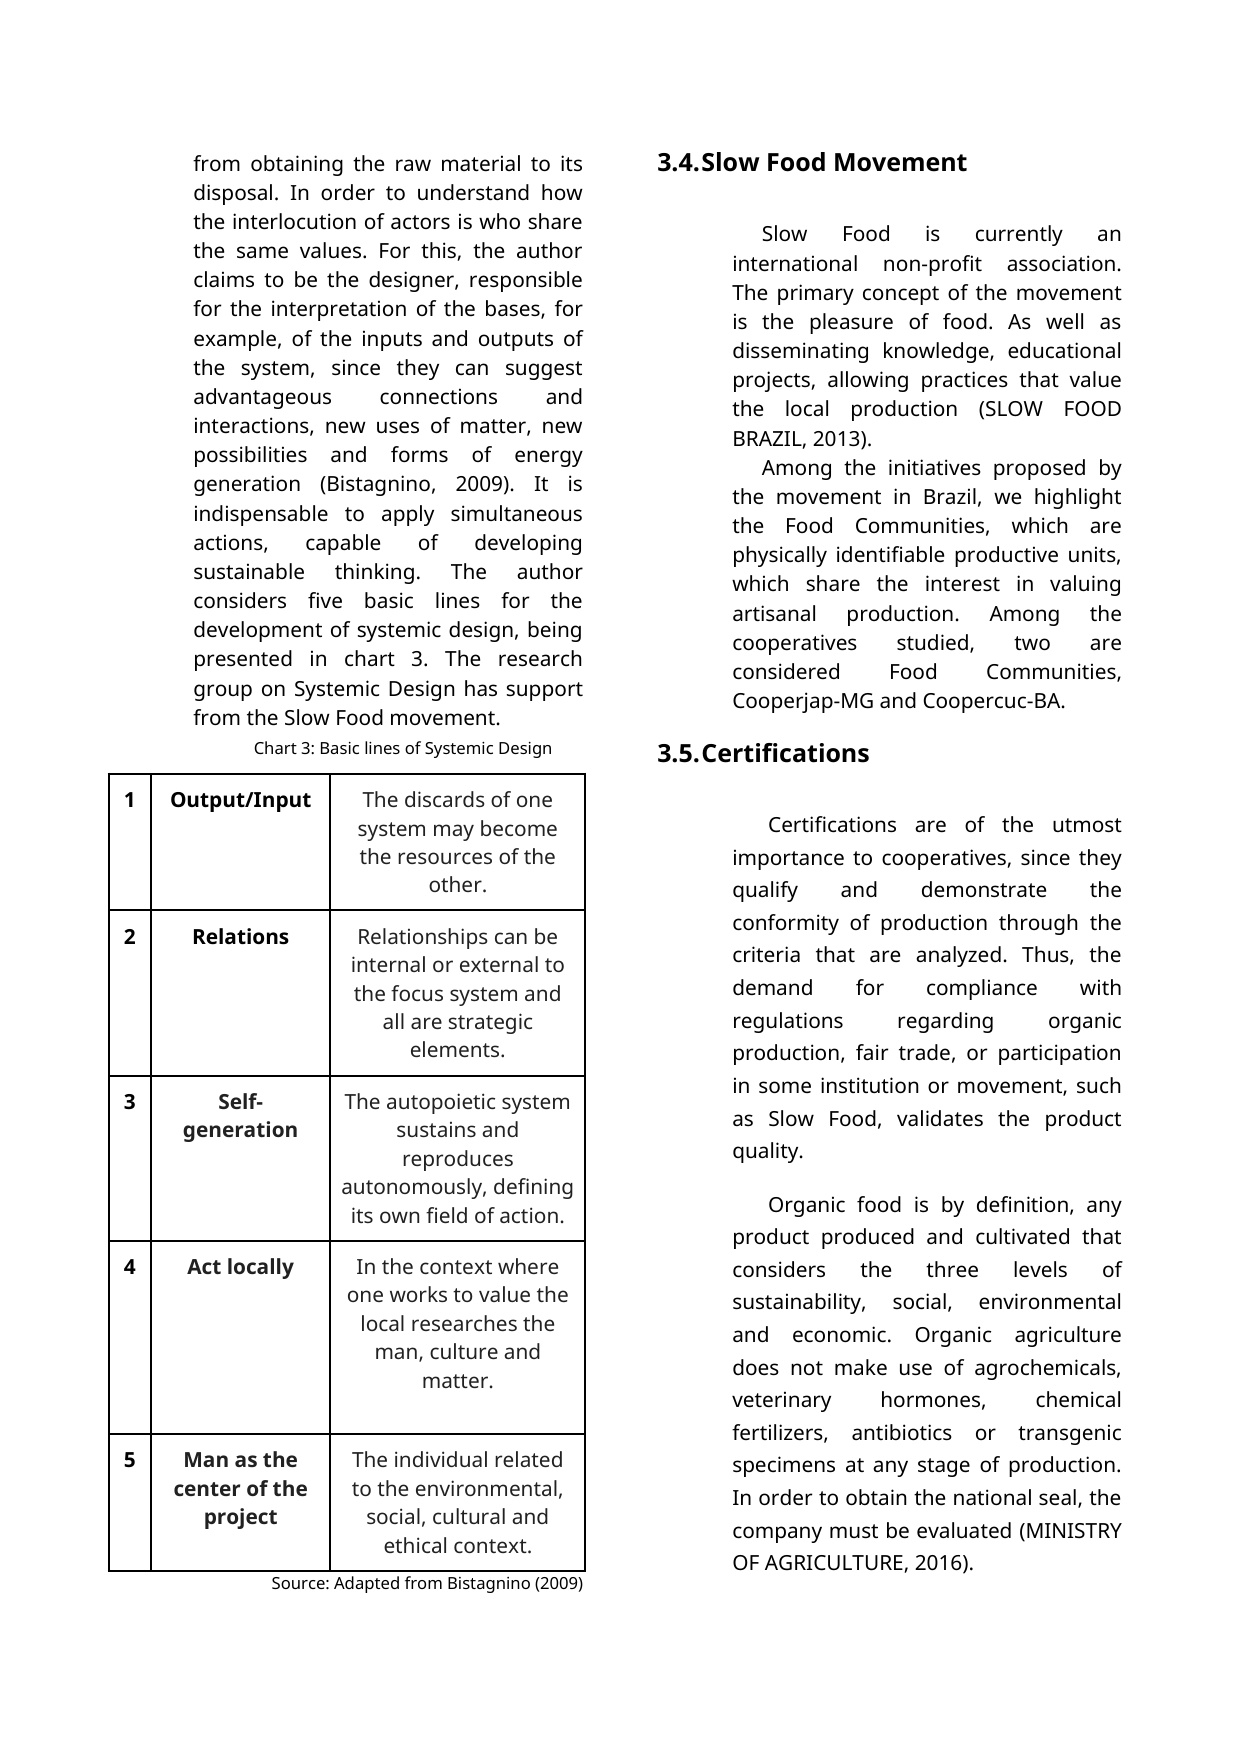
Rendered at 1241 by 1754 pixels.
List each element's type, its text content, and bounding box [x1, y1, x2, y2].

table_header The discards of one system may become the resources of the other. [331, 775, 584, 909]
table_cell 3 [110, 1077, 150, 1239]
list Certifications [657, 739, 1122, 768]
list Slow Food Movement [657, 148, 1122, 177]
text Organic food is by definition, any product produced and cultivated that considers the three levels of sustainability, social, environmental and economic. Organic agriculture does not make use of agrochemicals, veterinary hormones, chemical fertilizers, antibiotics or transgenic specimens at any stage of production. In order to obtain the national seal, the company must be evaluated (MINISTRY OF AGRICULTURE, 2016). [732, 1190, 1122, 1577]
table_cell In the context where one works to value the local researches the man, culture and matter. [331, 1242, 584, 1433]
text Chart 3: Basic lines of Systemic Design [193, 731, 583, 760]
table_cell 4 [110, 1242, 150, 1433]
table_cell Relationships can be internal or external to the focus system and all are strategic elements. [331, 911, 584, 1074]
table_cell Act locally [152, 1242, 329, 1433]
text Among the initiatives proposed by the movement in Brazil, we highlight the Food Communities, which are physically identifiable productive units, which share the interest in valuing artisanal production. Among the cooperatives studied, two are considered Food Communities, Cooperjap-MG and Coopercuc-BA. [732, 452, 1122, 714]
table_header Output/Input [152, 775, 329, 909]
table_cell 2 [110, 911, 150, 1074]
table_cell Self-generation [152, 1077, 329, 1239]
table_cell The autopoietic system sustains and reproduces autonomously, defining its own field of action. [331, 1077, 584, 1239]
table_header 1 [110, 775, 150, 909]
table_cell 5 [110, 1435, 150, 1570]
text Certifications are of the utmost importance to cooperatives, since they qualify and demonstrate the conformity of production through the criteria that are analyzed. Thus, the demand for compliance with regulations regarding organic production, fair trade, or participation in some institution or movement, such as Slow Food, validates the product quality. [732, 810, 1122, 1165]
table_cell The individual related to the environmental, social, cultural and ethical context. [331, 1435, 584, 1570]
table_cell Relations [152, 911, 329, 1074]
text Slow Food is currently an international non-profit association. The primary concept of the movement is the pleasure of food. As well as disseminating knowledge, educational projects, allowing practices that value the local production (SLOW FOOD BRAZIL, 2013). [732, 218, 1122, 452]
table_cell Man as the center of the project [152, 1435, 329, 1570]
text Source: Adapted from Bistagnino (2009) [118, 1572, 583, 1594]
